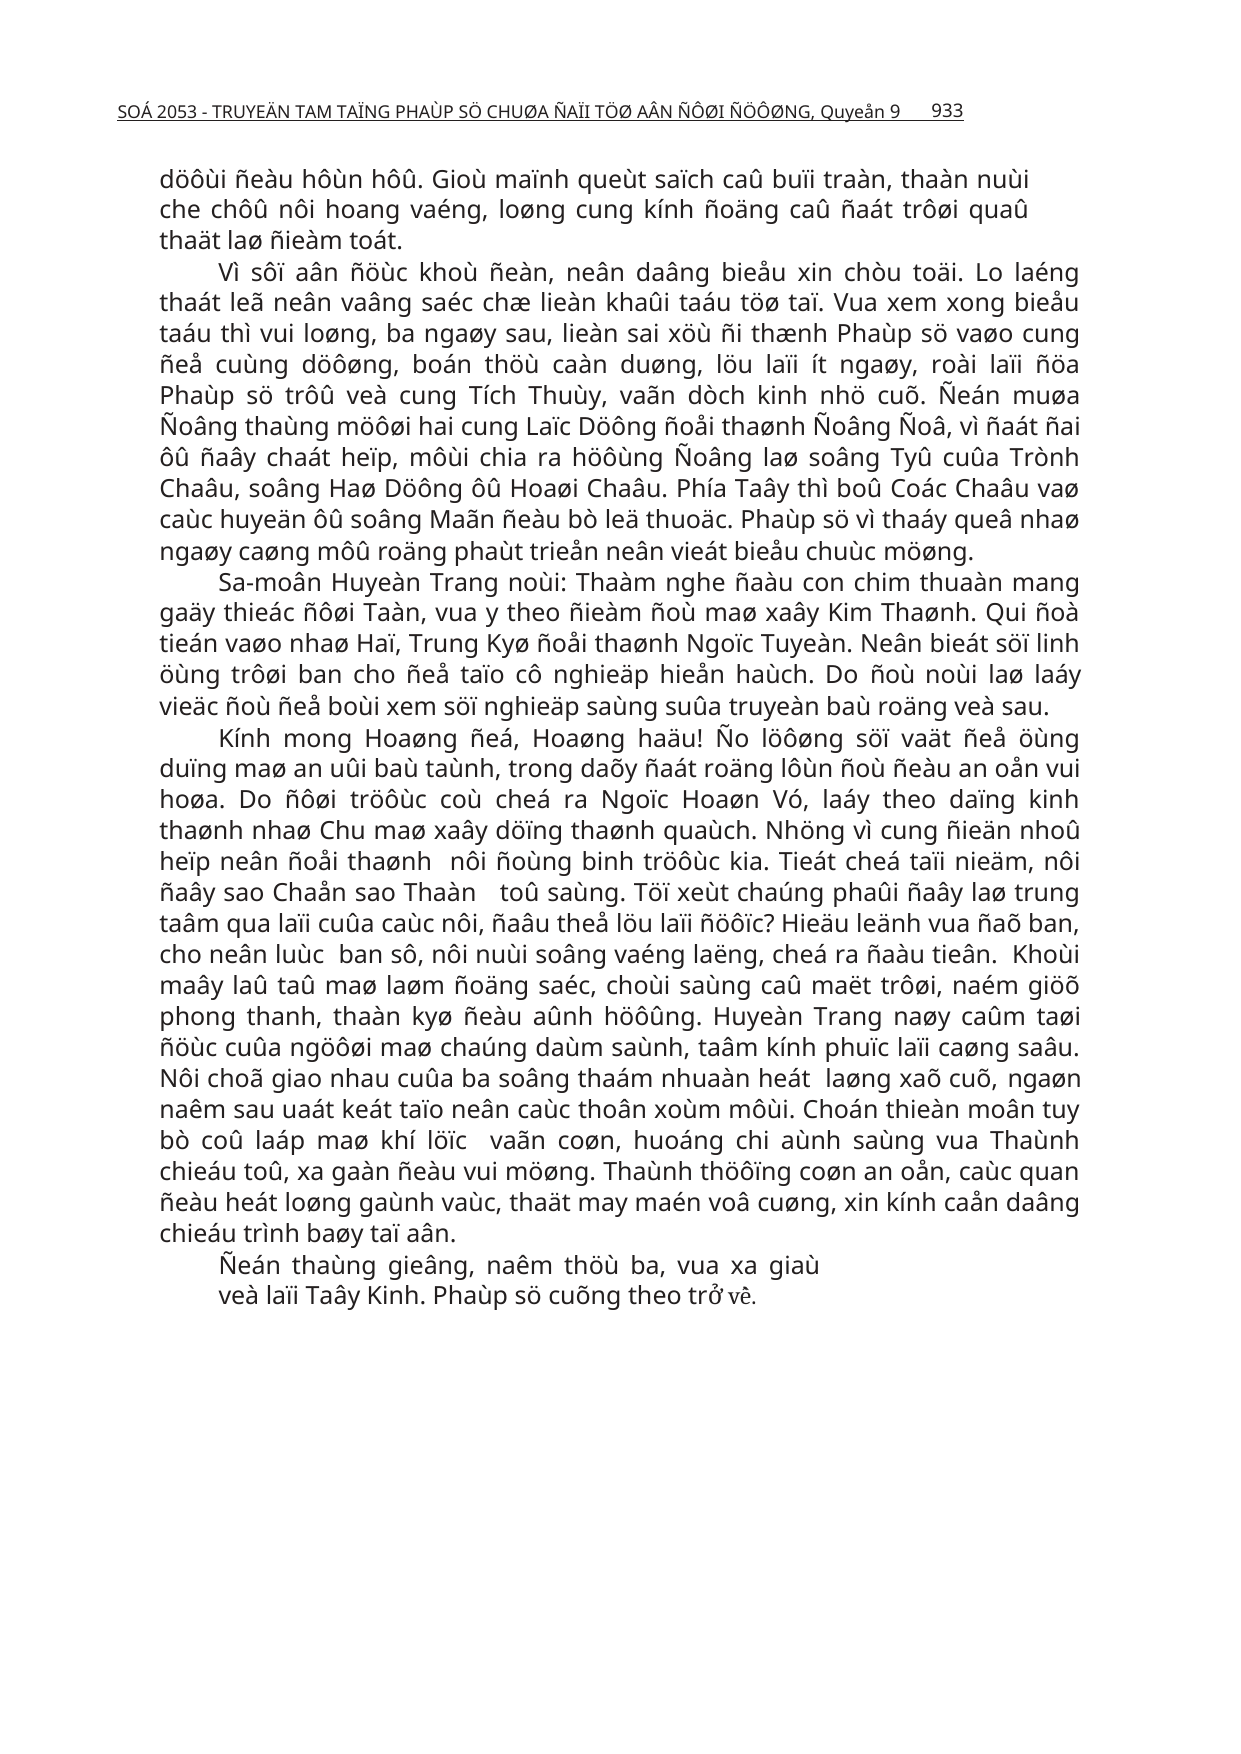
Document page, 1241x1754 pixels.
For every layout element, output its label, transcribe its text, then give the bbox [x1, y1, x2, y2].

text Kính mong Hoaøng ñeá, Hoaøng haäu! Ño löôøng söï vaät ñeå öùng duïng maø an uûi baù taùnh, trong daõy ñaát roäng lôùn ñoù ñeàu an oån vui hoøa. Do ñôøi tröôùc coù cheá ra Ngoïc Hoaøn Vó, laáy theo daïng kinh thaønh nhaø Chu maø xaây döïng thaønh quaùch. Nhöng vì cung ñieän nhoû heïp neân ñoåi thaønh nôi ñoùng binh tröôùc kia. Tieát cheá taïi nieäm, nôi ñaây sao Chaån sao Thaàn toû saùng. Töï xeùt chaúng phaûi ñaây laø trung taâm qua laïi cuûa caùc nôi, ñaâu theå löu laïi ñöôïc? Hieäu leänh vua ñaõ ban, cho neân luùc ban sô, nôi nuùi soâng vaéng laëng, cheá ra ñaàu tieân. Khoùi maây laû taû maø laøm ñoäng saéc, choùi saùng caû maët trôøi, naém giöõ phong thanh, thaàn kyø ñeàu aûnh höôûng. Huyeàn Trang naøy caûm taøi ñöùc cuûa ngöôøi maø chaúng daùm saùnh, taâm kính phuïc laïi caøng saâu. Nôi choã giao nhau cuûa ba soâng thaám nhuaàn heát laøng xaõ cuõ, ngaøn naêm sau uaát keát taïo neân caùc thoân xoùm môùi. Choán thieàn moân tuy bò coû laáp maø khí löïc vaãn coøn, huoáng chi aùnh saùng vua Thaùnh chieáu toû, xa gaàn ñeàu vui möøng. Thaùnh thöôïng coøn an oån, caùc quan ñeàu heát loøng gaùnh vaùc, thaät may maén voâ cuøng, xin kính caån daâng chieáu trình baøy taï aân. [159, 722, 1082, 1250]
text Sa-moân Huyeàn Trang noùi: Thaàm nghe ñaàu con chim thuaàn mang gaäy thieác ñôøi Taàn, vua y theo ñieàm ñoù maø xaây Kim Thaønh. Qui ñoà tieán vaøo nhaø Haï, Trung Kyø ñoåi thaønh Ngoïc Tuyeàn. Neân bieát söï linh öùng trôøi ban cho ñeå taïo cô nghieäp hieån haùch. Do ñoù noùi laø laáy vieäc ñoù ñeå boùi xem söï nghieäp saùng suûa truyeàn baù roäng veà sau. [159, 567, 1082, 722]
text Vì sôï aân ñöùc khoù ñeàn, neân daâng bieåu xin chòu toäi. Lo laéng thaát leã neân vaâng saéc chæ lieàn khaûi taáu töø taï. Vua xem xong bieåu taáu thì vui loøng, ba ngaøy sau, lieàn sai xöù ñi thænh Phaùp sö vaøo cung ñeå cuùng döôøng, boán thöù caàn duøng, löu laïi ít ngaøy, roài laïi ñöa Phaùp sö trôû veà cung Tích Thuùy, vaãn dòch kinh nhö cuõ. Ñeán muøa Ñoâng thaùng möôøi hai cung Laïc Döông ñoåi thaønh Ñoâng Ñoâ, vì ñaát ñai ôû ñaây chaát heïp, môùi chia ra höôùng Ñoâng laø soâng Tyû cuûa Trònh Chaâu, soâng Haø Döông ôû Hoaøi Chaâu. Phía Taây thì boû Coác Chaâu vaø caùc huyeän ôû soâng Maãn ñeàu bò leä thuoäc. Phaùp sö vì thaáy queâ nhaø ngaøy caøng môû roäng phaùt trieån neân vieát bieåu chuùc möøng. [159, 257, 1082, 567]
text Ñeán thaùng gieâng, naêm thöù ba, vua xa giaù veà laïi Taây Kinh. Phaùp sö cuõng theo trở về. [218, 1250, 821, 1312]
text döôùi ñeàu hôùn hôû. Gioù maïnh queùt saïch caû buïi traàn, thaàn nuùi che chôû nôi hoang vaéng, loøng cung kính ñoäng caû ñaát trôøi quaû thaät laø ñieàm toát. [159, 164, 1031, 257]
text SOÁ 2053 - TRUYEÄN TAM TAÏNG PHAÙP SÖ CHUØA ÑAÏI TÖØ AÂN ÑÔØI ÑÖÔØNG, Quyeån 9 933 [117, 97, 1092, 124]
